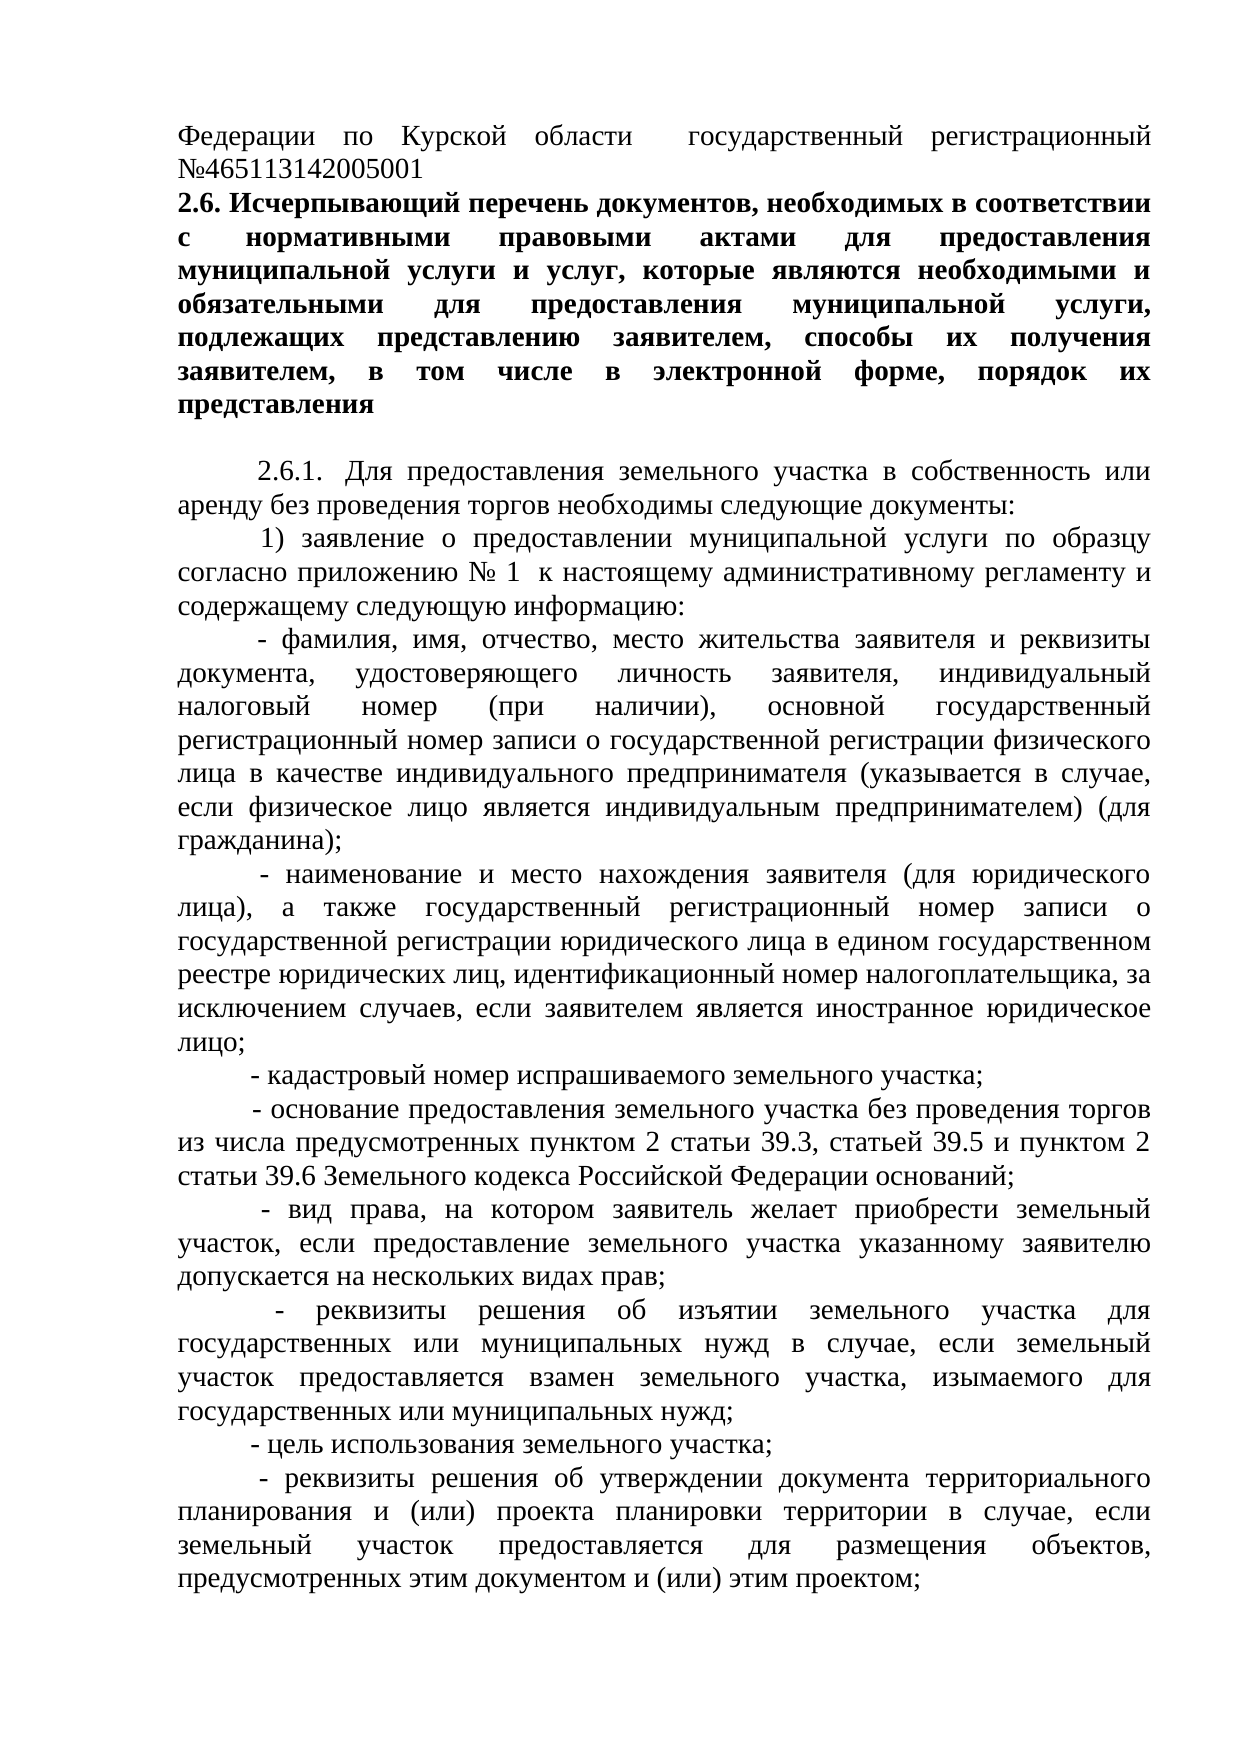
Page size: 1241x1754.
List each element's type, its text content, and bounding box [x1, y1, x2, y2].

text - фамилия, имя, отчество, место жительства заявителя и реквизиты документа, удостоверяющего личность заявителя, индивидуальный налоговый номер (при наличии), основной государственный регистрационный номер записи о государственной регистрации физического лица в качестве индивидуального предпринимателя (указывается в случае, если физическое лицо является индивидуальным предпринимателем) (для гражданина); [177, 621, 1152, 856]
text - реквизиты решения об изъятии земельного участка для государственных или муниципальных нужд в случае, если земельный участок предоставляется взамен земельного участка, изымаемого для государственных или муниципальных нужд; [177, 1292, 1152, 1426]
text 2.6.1. Для предоставления земельного участка в собственность или аренду без проведения торгов необходимы следующие документы: [177, 453, 1152, 521]
text - основание предоставления земельного участка без проведения торгов из числа предусмотренных пунктом 2 статьи 39.3, статьей 39.5 и пунктом 2 статьи 39.6 Земельного кодекса Российской Федерации оснований; [177, 1091, 1152, 1191]
text - реквизиты решения об утверждении документа территориального планирования и (или) проекта планировки территории в случае, если земельный участок предоставляется для размещения объектов, предусмотренных этим документом и (или) этим проектом; [177, 1460, 1152, 1594]
text - наименование и место нахождения заявителя (для юридического лица), а также государственный регистрационный номер записи о государственной регистрации юридического лица в едином государственном реестре юридических лиц, идентификационный номер налогоплательщика, за исключением случаев, если заявителем является иностранное юридическое лицо; [177, 856, 1152, 1057]
text 2.6. Исчерпывающий перечень документов, необходимых в соответствии с нормативными правовыми актами для предоставления муниципальной услуги и услуг, которые являются необходимыми и обязательными для предоставления муниципальной услуги, подлежащих представлению заявителем, способы их получения заявителем, в том числе в электронной форме, порядок их представления [177, 185, 1152, 420]
text - цель использования земельного участка; [177, 1426, 1152, 1460]
text - кадастровый номер испрашиваемого земельного участка; [177, 1057, 1152, 1091]
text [177, 118, 1152, 185]
text - вид права, на котором заявитель желает приобрести земельный участок, если предоставление земельного участка указанному заявителю допускается на нескольких видах прав; [177, 1191, 1152, 1292]
text 1) заявление о предоставлении муниципальной услуги по образцу согласно приложению № 1 к настоящему административному регламенту и содержащему следующую информацию: [177, 521, 1152, 621]
